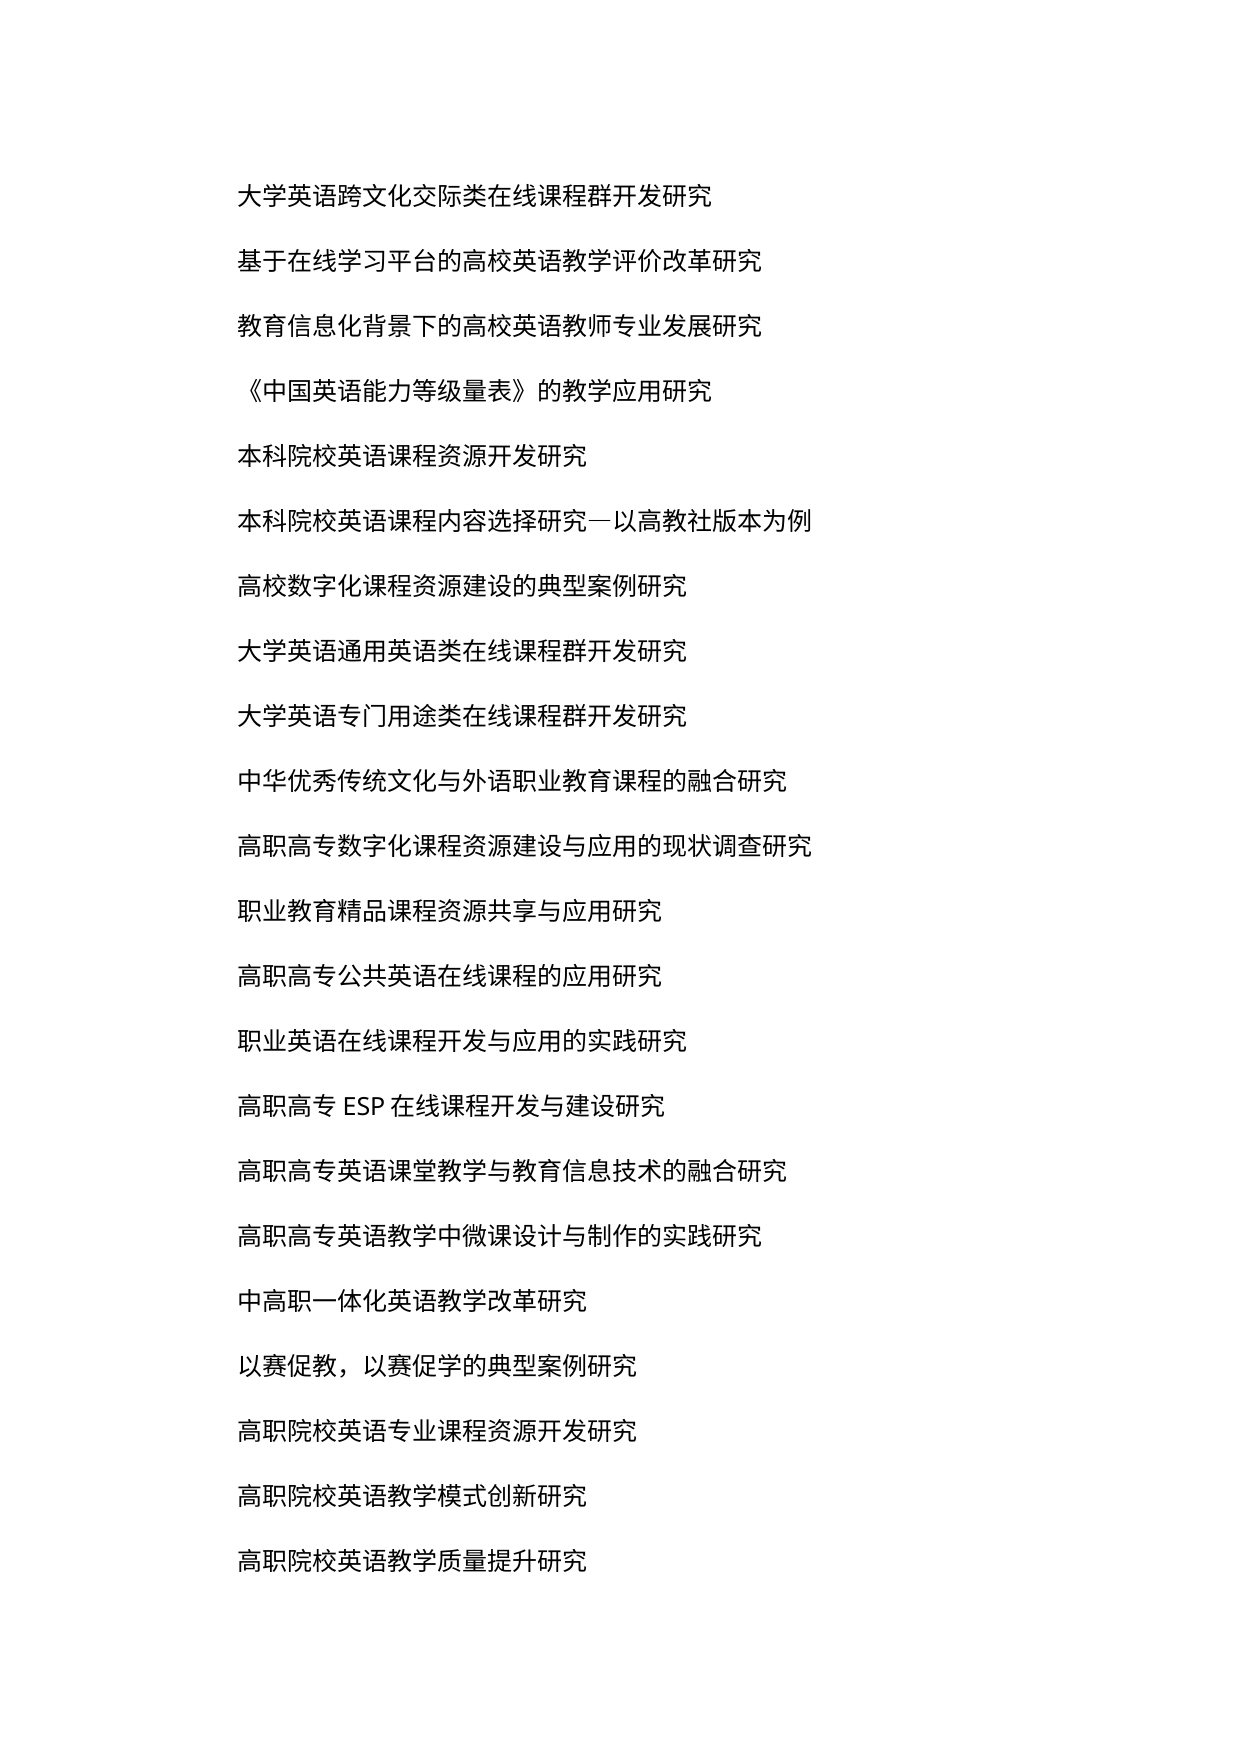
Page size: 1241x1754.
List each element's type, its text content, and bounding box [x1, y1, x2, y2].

text 中华优秀传统文化与外语职业教育课程的融合研究 [187, 747, 1053, 812]
text 大学英语跨文化交际类在线课程群开发研究 [187, 162, 1053, 227]
text 本科院校英语课程资源开发研究 [187, 422, 1053, 487]
text 高职高专公共英语在线课程的应用研究 [187, 942, 1053, 1007]
text 高校数字化课程资源建设的典型案例研究 [187, 552, 1053, 617]
text 高职院校英语专业课程资源开发研究 [187, 1397, 1053, 1462]
text 高职院校英语教学模式创新研究 [187, 1462, 1053, 1527]
text 大学英语专门用途类在线课程群开发研究 [187, 682, 1053, 747]
text 大学英语通用英语类在线课程群开发研究 [187, 617, 1053, 682]
text 教育信息化背景下的高校英语教师专业发展研究 [187, 292, 1053, 357]
text 职业英语在线课程开发与应用的实践研究 [187, 1007, 1053, 1072]
text 高职高专数字化课程资源建设与应用的现状调查研究 [187, 812, 1053, 877]
text 高职高专ESP在线课程开发与建设研究 [187, 1072, 1053, 1137]
text 基于在线学习平台的高校英语教学评价改革研究 [187, 227, 1053, 292]
text 中高职一体化英语教学改革研究 [187, 1267, 1053, 1332]
text 本科院校英语课程内容选择研究—以高教社版本为例 [187, 487, 1053, 552]
text 高职高专英语教学中微课设计与制作的实践研究 [187, 1202, 1053, 1267]
text 高职院校英语教学质量提升研究 [187, 1527, 1053, 1592]
text 职业教育精品课程资源共享与应用研究 [187, 877, 1053, 942]
text 《中国英语能力等级量表》的教学应用研究 [187, 357, 1053, 422]
text 以赛促教，以赛促学的典型案例研究 [187, 1332, 1053, 1397]
text 高职高专英语课堂教学与教育信息技术的融合研究 [187, 1137, 1053, 1202]
